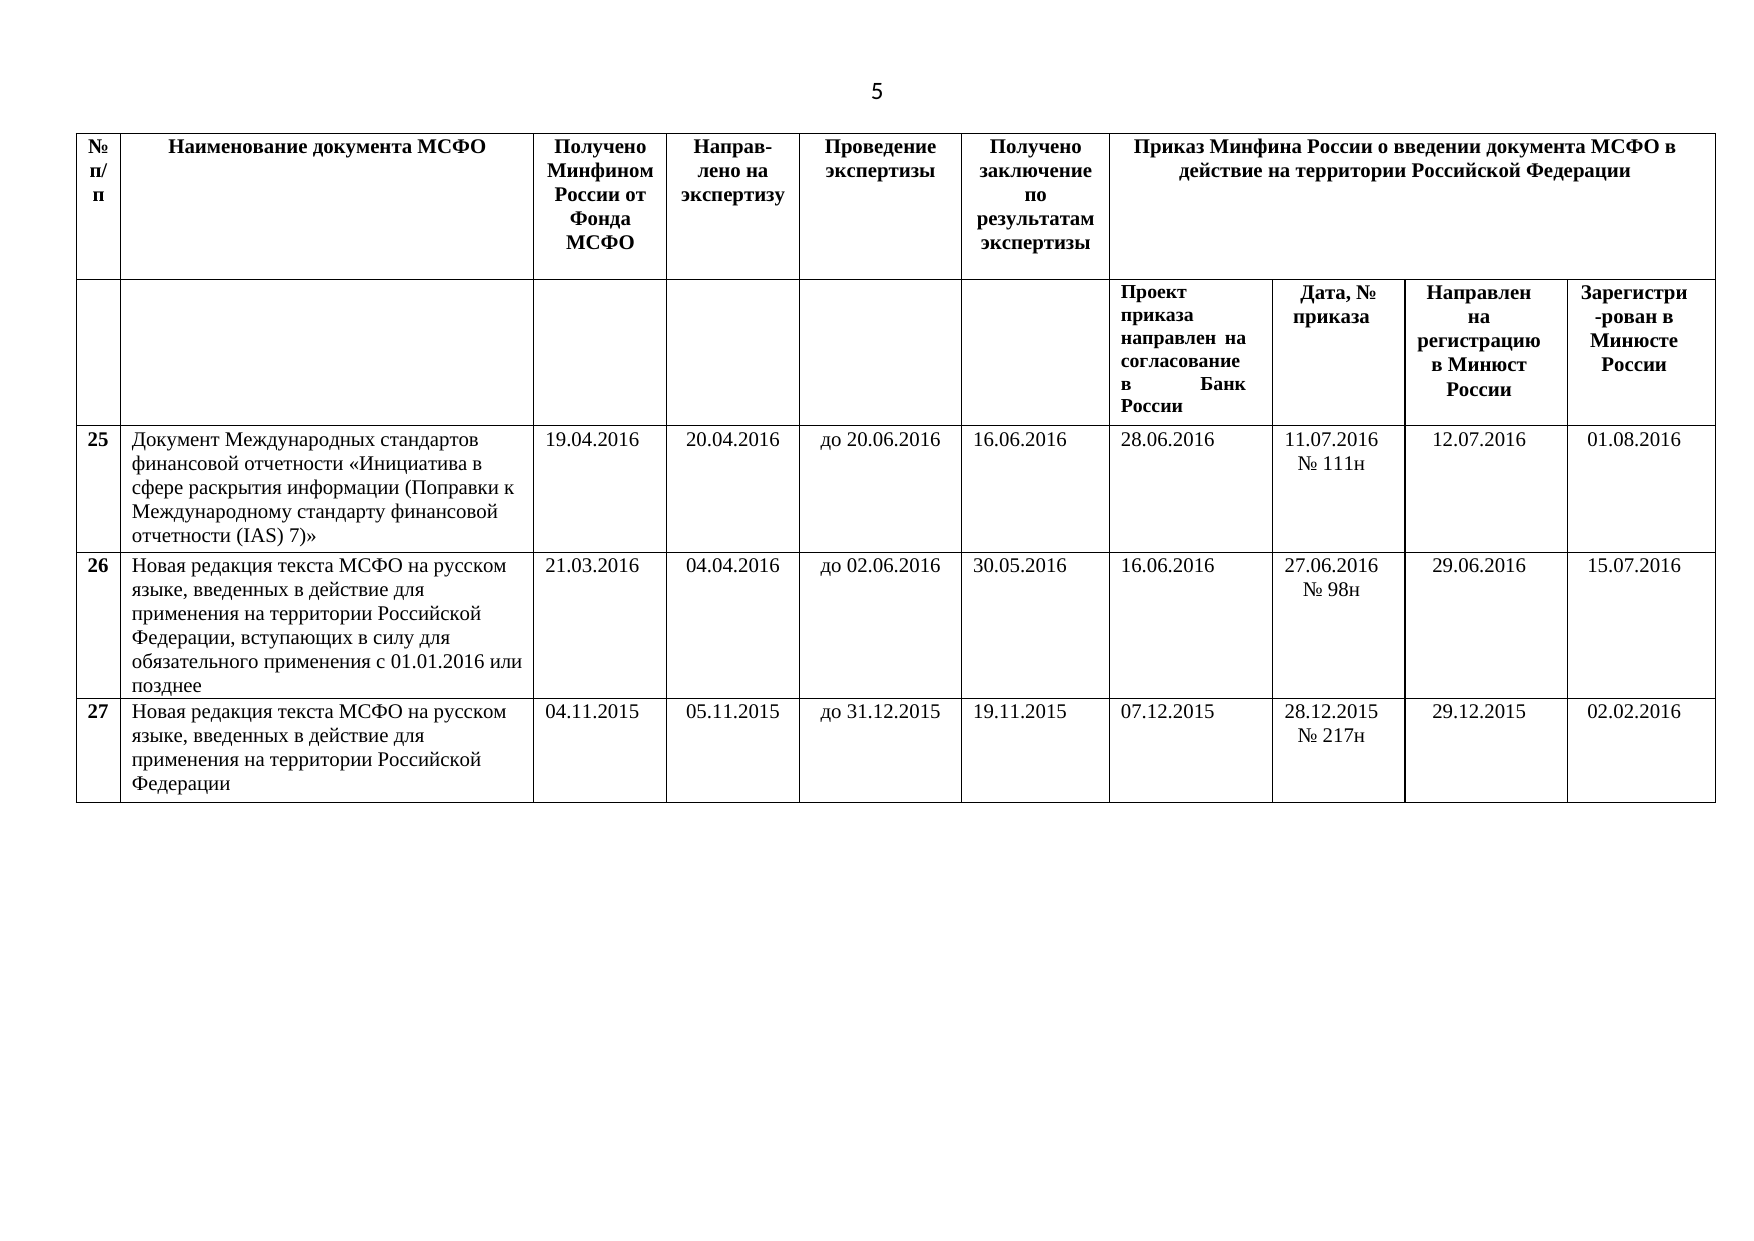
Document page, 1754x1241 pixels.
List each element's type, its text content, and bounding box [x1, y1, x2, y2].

table_cell 04.04.2016 [667, 553, 799, 698]
table_cell 01.08.2016 [1568, 426, 1715, 552]
table_cell 30.05.2016 [962, 553, 1109, 698]
table_cell 20.04.2016 [667, 426, 799, 552]
table_cell 27.06.2016 № 98н [1273, 553, 1404, 698]
table_cell 27 [77, 699, 120, 802]
table_cell 11.07.2016 № 111н [1273, 426, 1404, 552]
table_cell [121, 280, 533, 425]
table_cell 19.11.2015 [962, 699, 1109, 802]
table_cell Наименование документа МСФО [121, 134, 533, 279]
table_cell до 20.06.2016 [800, 426, 961, 552]
table_cell Новая редакция текста МСФО на русском языке, введенных в действие для применения на территории Российской Федерации, вступающих в силу для обязательного применения с 01.01.2016 или позднее [121, 553, 533, 698]
table_cell Проект приказа направлен на согласование в Банк России [1110, 280, 1272, 425]
table_cell 28.12.2015 № 217н [1273, 699, 1404, 802]
table_cell Новая редакция текста МСФО на русском языке, введенных в действие для применения на территории Российской Федерации [121, 699, 533, 802]
table_cell Документ Международных стандартов финансовой отчетности «Инициатива в сфере раскрытия информации (Поправки к Международному стандарту финансовой отчетности (IAS) 7)» [121, 426, 533, 552]
table_cell 21.03.2016 [534, 553, 666, 698]
table_cell Получено Минфином России от Фонда МСФО [534, 134, 666, 279]
table_cell [962, 280, 1109, 425]
table_cell Проведение экспертизы [800, 134, 961, 279]
table_cell 16.06.2016 [1110, 553, 1272, 698]
table_cell до 02.06.2016 [800, 553, 961, 698]
table_cell Дата, № приказа [1273, 280, 1404, 425]
table_cell Направлен на регистрацию в Минюст России [1406, 280, 1567, 425]
table_cell 07.12.2015 [1110, 699, 1272, 802]
table_cell 12.07.2016 [1406, 426, 1567, 552]
table_cell до 31.12.2015 [800, 699, 961, 802]
table_cell Направ-лено на экспертизу [667, 134, 799, 279]
table_cell 04.11.2015 [534, 699, 666, 802]
table_cell 29.12.2015 [1406, 699, 1567, 802]
table_cell Приказ Минфина России о введении документа МСФО в действие на территории Российской Федерации [1110, 134, 1715, 279]
table_cell 02.02.2016 [1568, 699, 1715, 802]
table_cell Получено заключение по результатам экспертизы [962, 134, 1109, 279]
table_cell 05.11.2015 [667, 699, 799, 802]
table_cell [77, 280, 120, 425]
table_cell Зарегистри-рован в Минюсте России [1568, 280, 1715, 425]
table_cell 26 [77, 553, 120, 698]
table_cell [534, 280, 666, 425]
table_cell [800, 280, 961, 425]
table_cell 29.06.2016 [1406, 553, 1567, 698]
table_cell № п/п [77, 134, 120, 279]
table_cell 15.07.2016 [1568, 553, 1715, 698]
table_cell 19.04.2016 [534, 426, 666, 552]
table_cell 16.06.2016 [962, 426, 1109, 552]
table_cell 25 [77, 426, 120, 552]
table_cell [667, 280, 799, 425]
table_cell 28.06.2016 [1110, 426, 1272, 552]
